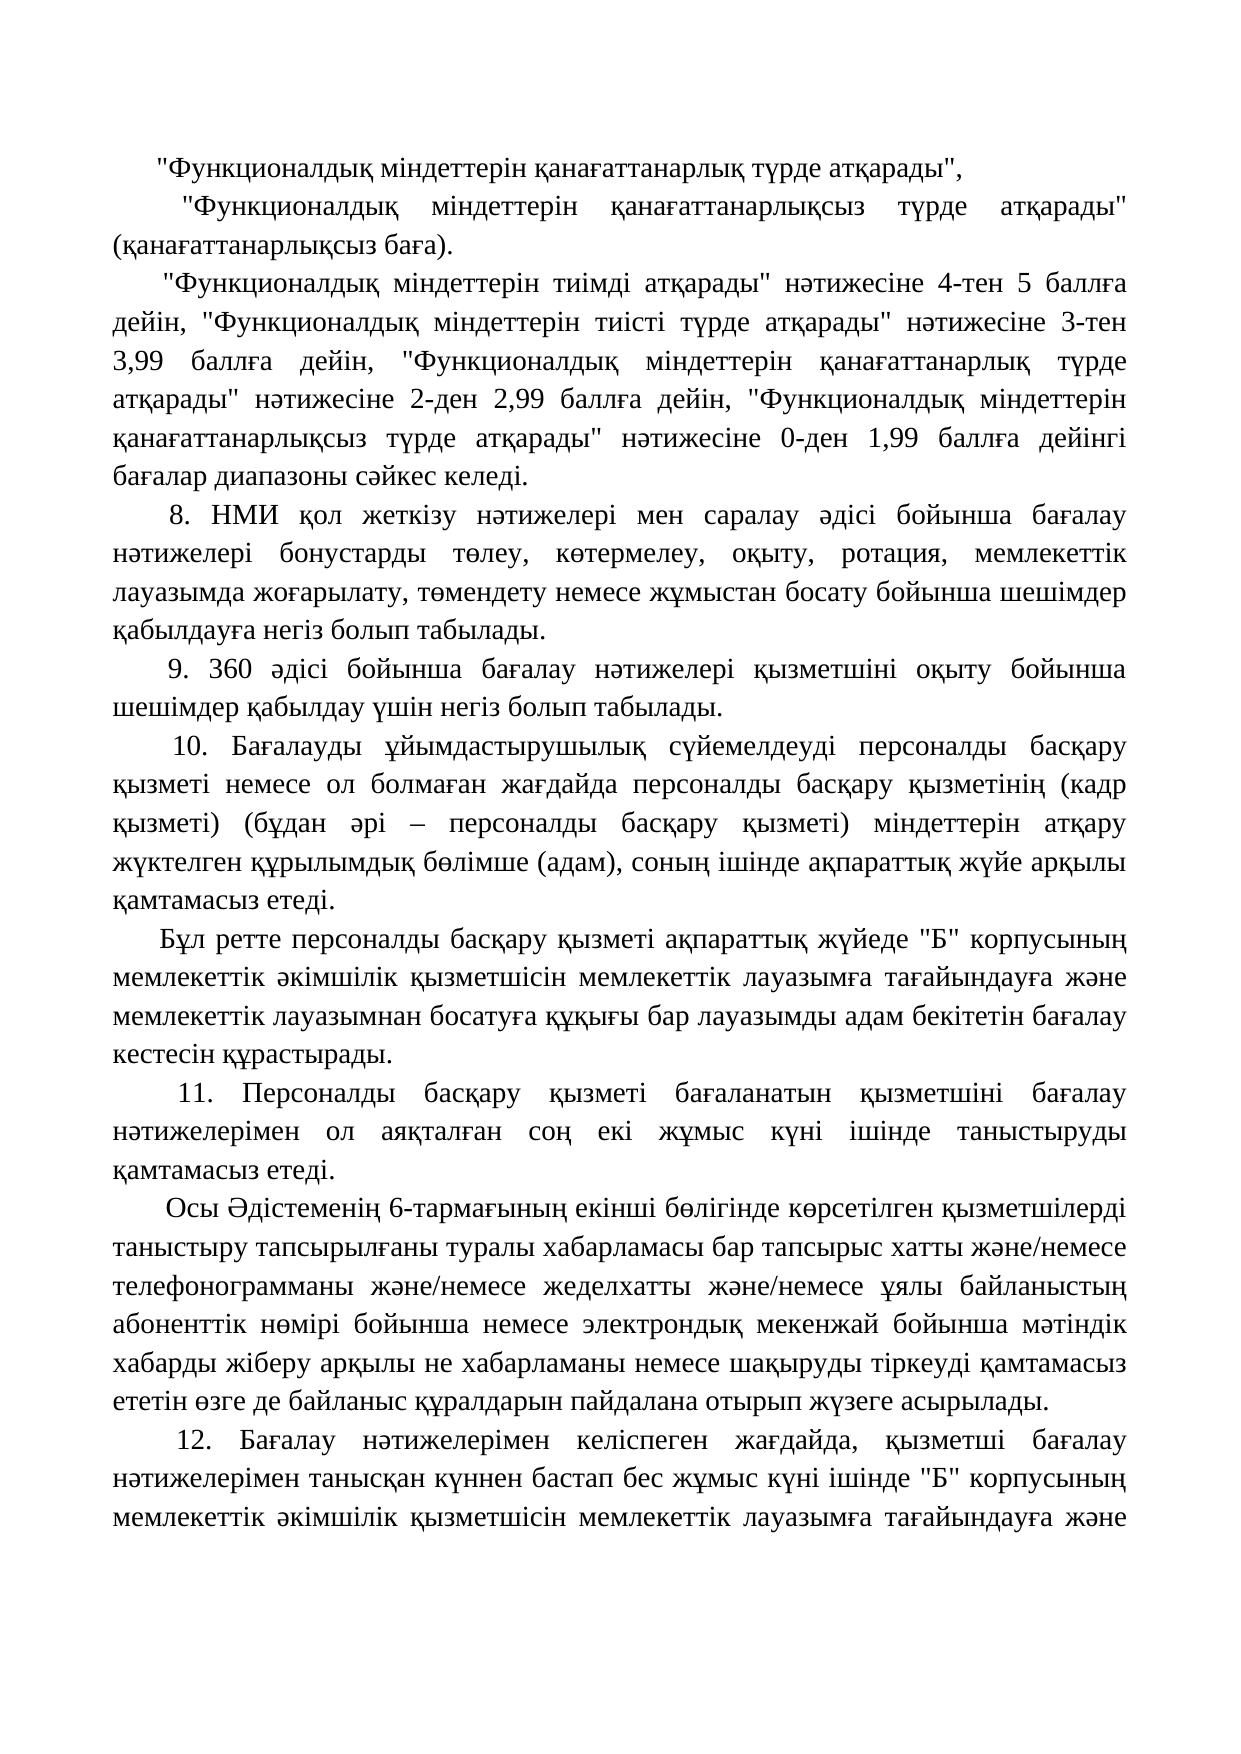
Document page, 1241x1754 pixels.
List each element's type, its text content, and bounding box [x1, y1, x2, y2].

text 9. 360 әдісі бойынша бағалау нәтижелері қызметшіні оқыту бойынша шешімдер қабылдау үшін негіз болып табылады. [112, 651, 1128, 723]
text Бұл ретте персоналды басқару қызметі ақпараттық жүйеде "Б" корпусының мемлекеттік әкімшілік қызметшісін мемлекеттік лауазымға тағайындауға және мемлекеттік лауазымнан босатуға құқығы бар лауазымды адам бекітетін бағалау кестесін құрастырады. [112, 921, 1128, 1070]
text "Функционалдық міндеттерін қанағаттанарлық түрде атқарады", [112, 150, 1128, 183]
text 10. Бағалауды ұйымдастырушылық сүйемелдеуді персоналды басқару қызметі немесе ол болмаған жағдайда персоналды басқару қызметінің (кадр қызметі) (бұдан әрі – персоналды басқару қызметі) міндеттерін атқару жүктелген құрылымдық бөлімше (адам), соның ішінде ақпараттық жүйе арқылы қамтамасыз етеді. [112, 728, 1128, 916]
text "Функционалдық міндеттерін қанағаттанарлықсыз түрде атқарады" (қанағаттанарлықсыз баға). [112, 188, 1128, 261]
text 11. Персоналды басқару қызметі бағаланатын қызметшіні бағалау нәтижелерімен ол аяқталған соң екі жұмыс күні ішінде таныстыруды қамтамасыз етеді. [112, 1075, 1128, 1186]
text "Функционалдық міндеттерін тиімді атқарады" нәтижесіне 4-тен 5 баллға дейін, "Функционалдық міндеттерін тиісті түрде атқарады" нәтижесіне 3-тен 3,99 баллға дейін, "Функционалдық міндеттерін қанағаттанарлық түрде атқарады" нәтижесіне 2-ден 2,99 баллға дейін, "Функционалдық міндеттерін қанағаттанарлықсыз түрде атқарады" нәтижесіне 0-ден 1,99 баллға дейінгі бағалар диапазоны сәйкес келеді. [112, 266, 1128, 492]
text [112, 1422, 1128, 1532]
text 8. НМИ қол жеткізу нәтижелері мен саралау әдісі бойынша бағалау нәтижелері бонустарды төлеу, көтермелеу, оқыту, ротация, мемлекеттік лауазымда жоғарылату, төмендету немесе жұмыстан босату бойынша шешімдер қабылдауға негіз болып табылады. [112, 497, 1128, 646]
text Осы Әдістеменің 6-тармағының екінші бөлігінде көрсетілген қызметшілерді таныстыру тапсырылғаны туралы хабарламасы бар тапсырыс хатты және/немесе телефонограмманы және/немесе жеделхатты және/немесе ұялы байланыстың абоненттік нөмірі бойынша немесе электрондық мекенжай бойынша мәтіндік хабарды жіберу арқылы не хабарламаны немесе шақыруды тіркеуді қамтамасыз ететін өзге де байланыс құралдарын пайдалана отырып жүзеге асырылады. [112, 1191, 1128, 1417]
